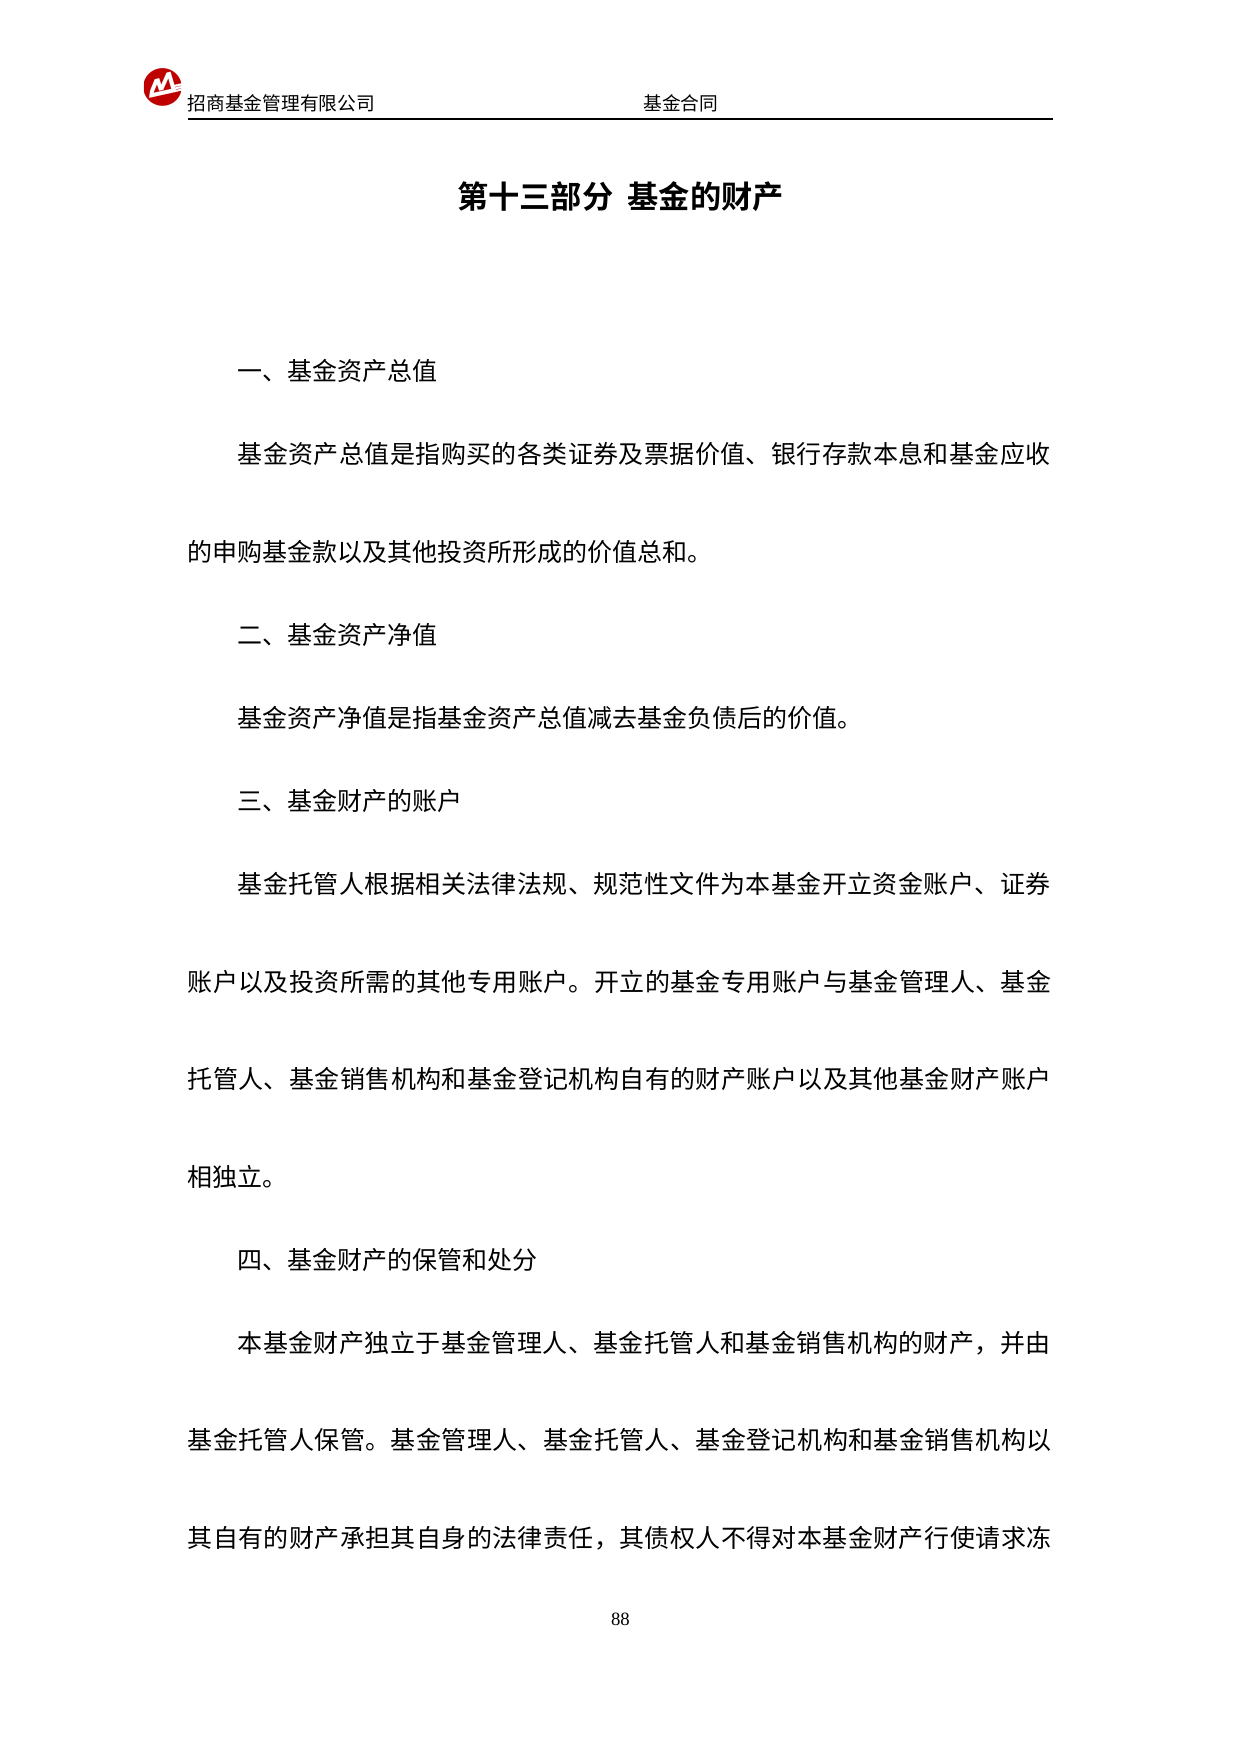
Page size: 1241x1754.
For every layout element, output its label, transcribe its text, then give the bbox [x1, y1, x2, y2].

text 一、基金资产总值 [187, 337, 1053, 402]
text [187, 1309, 1053, 1569]
text 四、基金财产的保管和处分 [187, 1226, 1053, 1291]
text 基金资产总值是指购买的各类证券及票据价值、银行存款本息和基金应收的申购基金款以及其他投资所形成的价值总和。 [187, 420, 1053, 583]
subtitle 第十三部分 基金的财产 [187, 162, 1053, 227]
picture [143, 68, 182, 106]
text 二、基金资产净值 [187, 601, 1053, 666]
text 三、基金财产的账户 [187, 767, 1053, 832]
text 基金托管人根据相关法律法规、规范性文件为本基金开立资金账户、证券账户以及投资所需的其他专用账户。开立的基金专用账户与基金管理人、基金托管人、基金销售机构和基金登记机构自有的财产账户以及其他基金财产账户相独立。 [187, 850, 1053, 1208]
text 基金资产净值是指基金资产总值减去基金负债后的价值。 [187, 684, 1053, 749]
